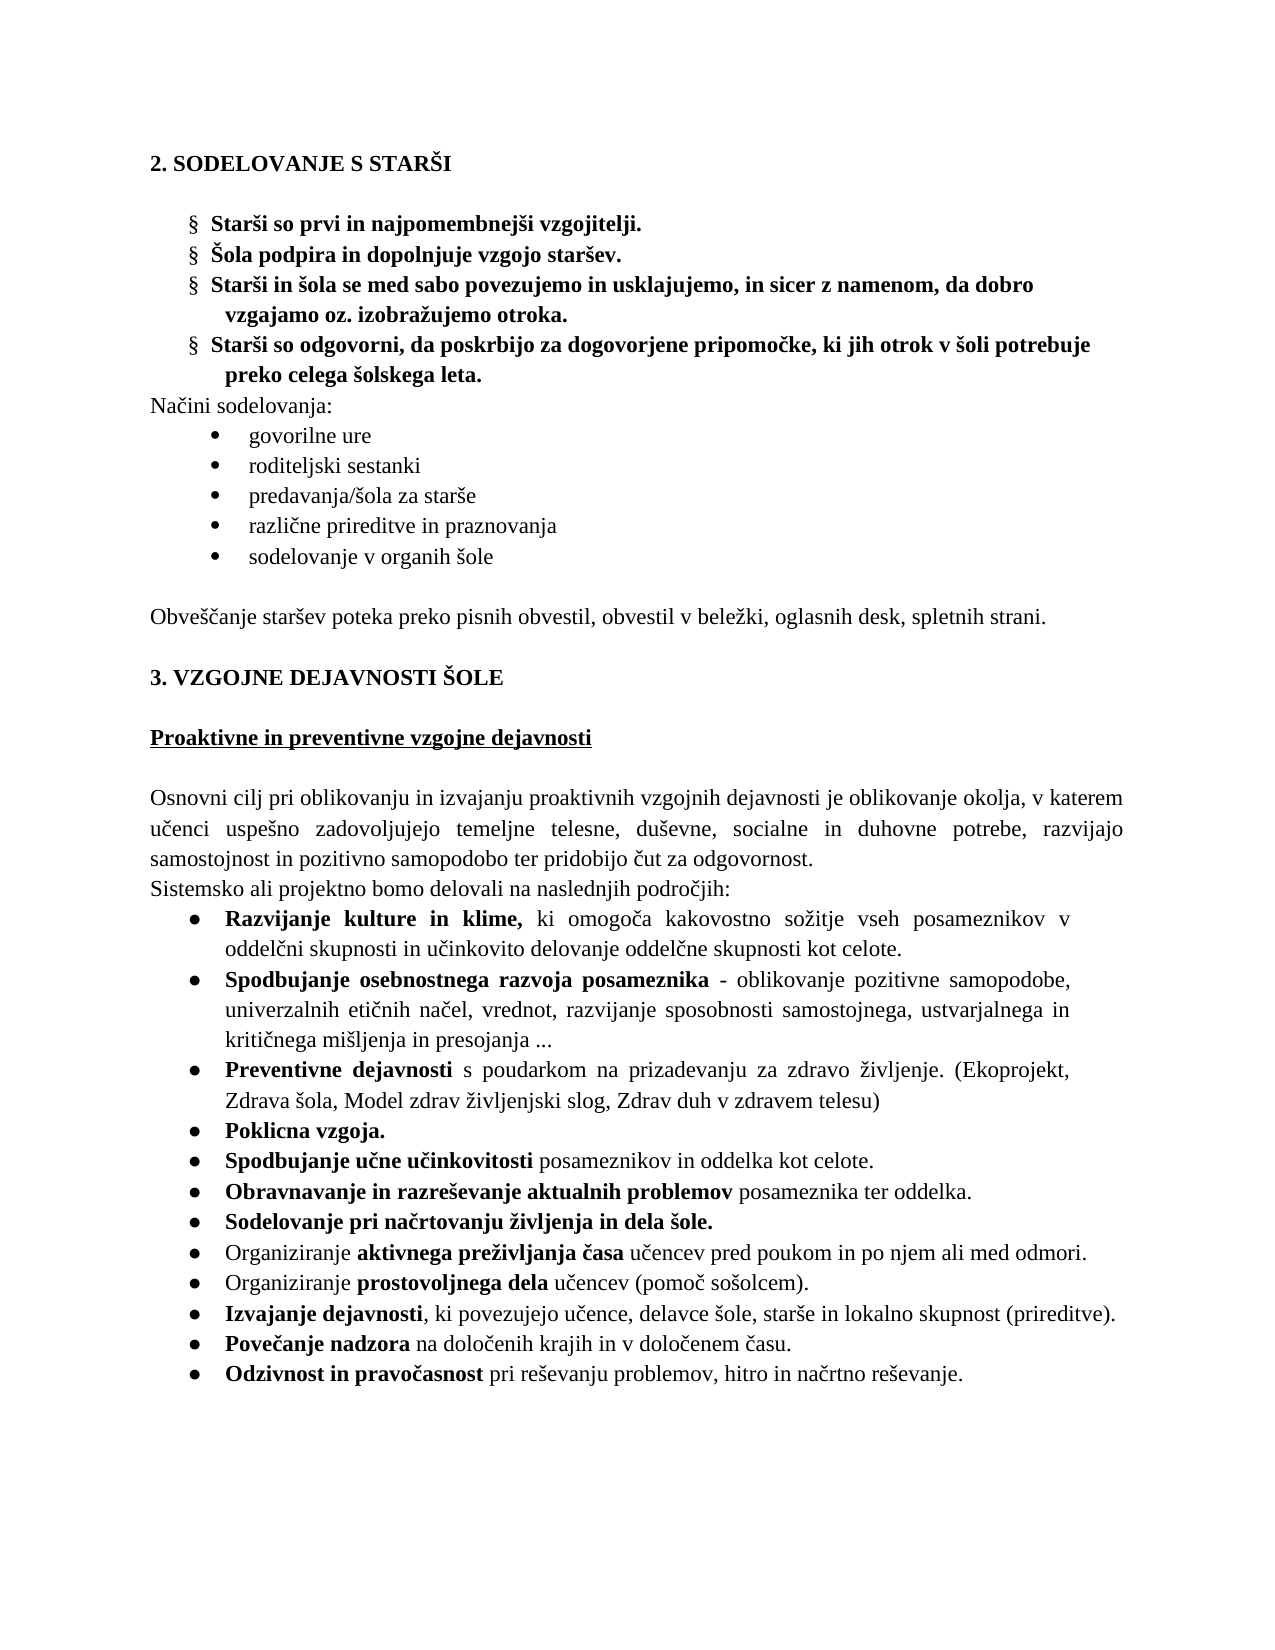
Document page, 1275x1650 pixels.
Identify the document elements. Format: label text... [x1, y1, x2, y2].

list Razvijanje kulture in klime, ki omogoča kakovostno sožitje vseh posameznikov v oddelčni skupnosti in učinkovito delovanje oddelčne skupnosti kot celote. [188, 905, 1071, 962]
text 3. VZGOJNE DEJAVNOSTI ŠOLE [150, 663, 1125, 690]
list govorilne ure [211, 422, 1125, 448]
list Odzivnost in pravočasnost pri reševanju problemov, hitro in načrtno reševanje. [188, 1360, 1125, 1387]
list Preventivne dejavnosti s poudarkom na prizadevanju za zdravo življenje. (Ekoprojekt, Zdrava šola, Model zdrav življenjski slog, Zdrav duh v zdravem telesu) [188, 1056, 1071, 1113]
text § Starši so prvi in najpomembnejši vzgojitelji. [188, 210, 1125, 237]
list Sodelovanje pri načrtovanju življenja in dela šole. [188, 1208, 1071, 1235]
text 2. SODELOVANJE S STARŠI [150, 150, 1125, 176]
text Sistemsko ali projektno bomo delovali na naslednjih področjih: [150, 875, 1125, 901]
list Organiziranje prostovoljnega dela učencev (pomoč sošolcem). [188, 1269, 1125, 1296]
text Proaktivne in preventivne vzgojne dejavnosti [150, 724, 1125, 750]
list Izvajanje dejavnosti, ki povezujejo učence, delavce šole, starše in lokalno skupnost (prireditve). [188, 1299, 1125, 1326]
text Obveščanje staršev poteka preko pisnih obvestil, obvestil v beležki, oglasnih desk, spletnih strani. [150, 603, 1125, 629]
list Povečanje nadzora na določenih krajih in v določenem času. [188, 1330, 1125, 1356]
text Osnovni cilj pri oblikovanju in izvajanju proaktivnih vzgojnih dejavnosti je oblikovanje okolja, v katerem učenci uspešno zadovoljujejo temeljne telesne, duševne, socialne in duhovne potrebe, razvijajo samostojnost in pozitivno samopodobo ter pridobijo čut za odgovornost. [150, 784, 1125, 871]
text § Šola podpira in dopolnjuje vzgojo staršev. [188, 241, 1125, 267]
list Spodbujanje osebnostnega razvoja posameznika - oblikovanje pozitivne samopodobe, univerzalnih etičnih načel, vrednot, razvijanje sposobnosti samostojnega, ustvarjalnega in kritičnega mišljenja in presojanja ... [188, 966, 1071, 1053]
list Obravnavanje in razreševanje aktualnih problemov posameznika ter oddelka. [188, 1178, 1071, 1204]
text § Starši in šola se med sabo povezujemo in usklajujemo, in sicer z namenom, da dobro vzgajamo oz. izobražujemo otroka. [188, 271, 1125, 327]
list predavanja/šola za starše [211, 482, 1125, 509]
list roditeljski sestanki [211, 452, 1125, 478]
text Načini sodelovanja: [150, 392, 1125, 418]
list Poklicna vzgoja. [188, 1117, 1071, 1143]
list Spodbujanje učne učinkovitosti posameznikov in oddelka kot celote. [188, 1147, 1071, 1174]
list sodelovanje v organih šole [211, 543, 1125, 569]
list Organiziranje aktivnega preživljanja časa učencev pred poukom in po njem ali med odmori. [188, 1239, 1125, 1265]
text § Starši so odgovorni, da poskrbijo za dogovorjene pripomočke, ki jih otrok v šoli potrebuje preko celega šolskega leta. [188, 331, 1125, 388]
list različne prireditve in praznovanja [211, 512, 1125, 539]
